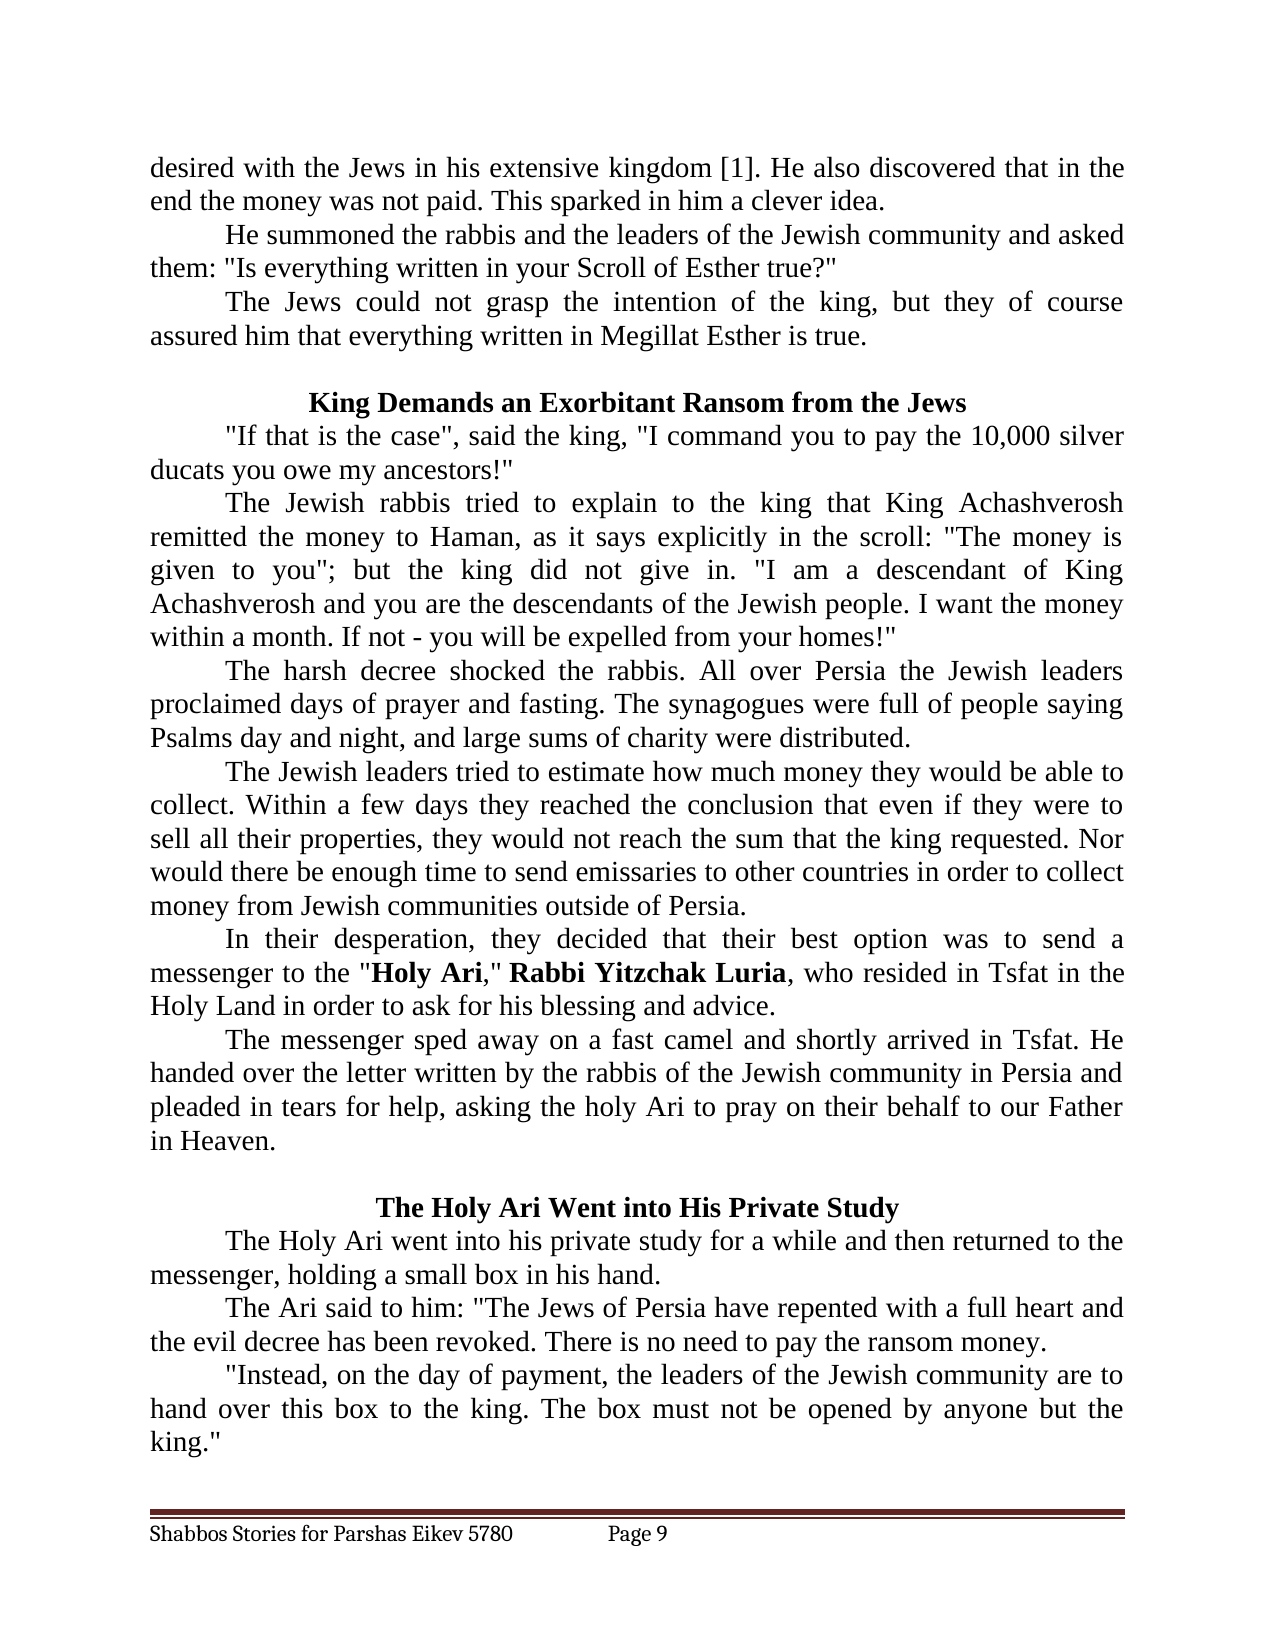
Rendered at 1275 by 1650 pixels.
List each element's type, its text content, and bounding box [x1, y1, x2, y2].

text The messenger sped away on a fast camel and shortly arrived in Tsfat. He handed over the letter written by the rabbis of the Jewish community in Persia and pleaded in tears for help, asking the holy Ari to pray on their behalf to our Father in Heaven. [150, 1022, 1125, 1156]
text The Jewish leaders tried to estimate how much money they would be able to collect. Within a few days they reached the conclusion that even if they were to sell all their properties, they would not reach the sum that the king requested. Nor would there be enough time to send emissaries to other countries in order to collect money from Jewish communities outside of Persia. [150, 754, 1125, 921]
text In their desperation, they decided that their best option was to send a messenger to the "Holy Ari," Rabbi Yitzchak Luria, who resided in Tsfat in the Holy Land in order to ask for his blessing and advice. [150, 921, 1125, 1022]
text The Jews could not grasp the intention of the king, but they of course assured him that everything written in Megillat Esther is true. [150, 284, 1125, 351]
text The Holy Ari Went into His Private Study [150, 1190, 1125, 1223]
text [150, 150, 1125, 217]
text The Jewish rabbis tried to explain to the king that King Achashverosh remitted the money to Haman, as it says explicitly in the scroll: "The money is given to you"; but the king did not give in. "I am a descendant of King Achashverosh and you are the descendants of the Jewish people. I want the money within a month. If not - you will be expelled from your homes!" [150, 485, 1125, 653]
text The harsh decree shocked the rabbis. All over Persia the Jewish leaders proclaimed days of prayer and fasting. The synagogues were full of people saying Psalms day and night, and large sums of charity were distributed. [150, 653, 1125, 754]
text "Instead, on the day of payment, the leaders of the Jewish community are to hand over this box to the king. The box must not be opened by anyone but the king." [150, 1357, 1125, 1458]
text The Holy Ari went into his private study for a while and then returned to the messenger, holding a small box in his hand. [150, 1223, 1125, 1290]
text "If that is the case", said the king, "I command you to pay the 10,000 silver ducats you owe my ancestors!" [150, 418, 1125, 485]
text The Ari said to him: "The Jews of Persia have repented with a full heart and the evil decree has been revoked. There is no need to pay the ransom money. [150, 1290, 1125, 1357]
text He summoned the rabbis and the leaders of the Jewish community and asked them: "Is everything written in your Scroll of Esther true?" [150, 217, 1125, 284]
text King Demands an Exorbitant Ransom from the Jews [150, 385, 1125, 418]
